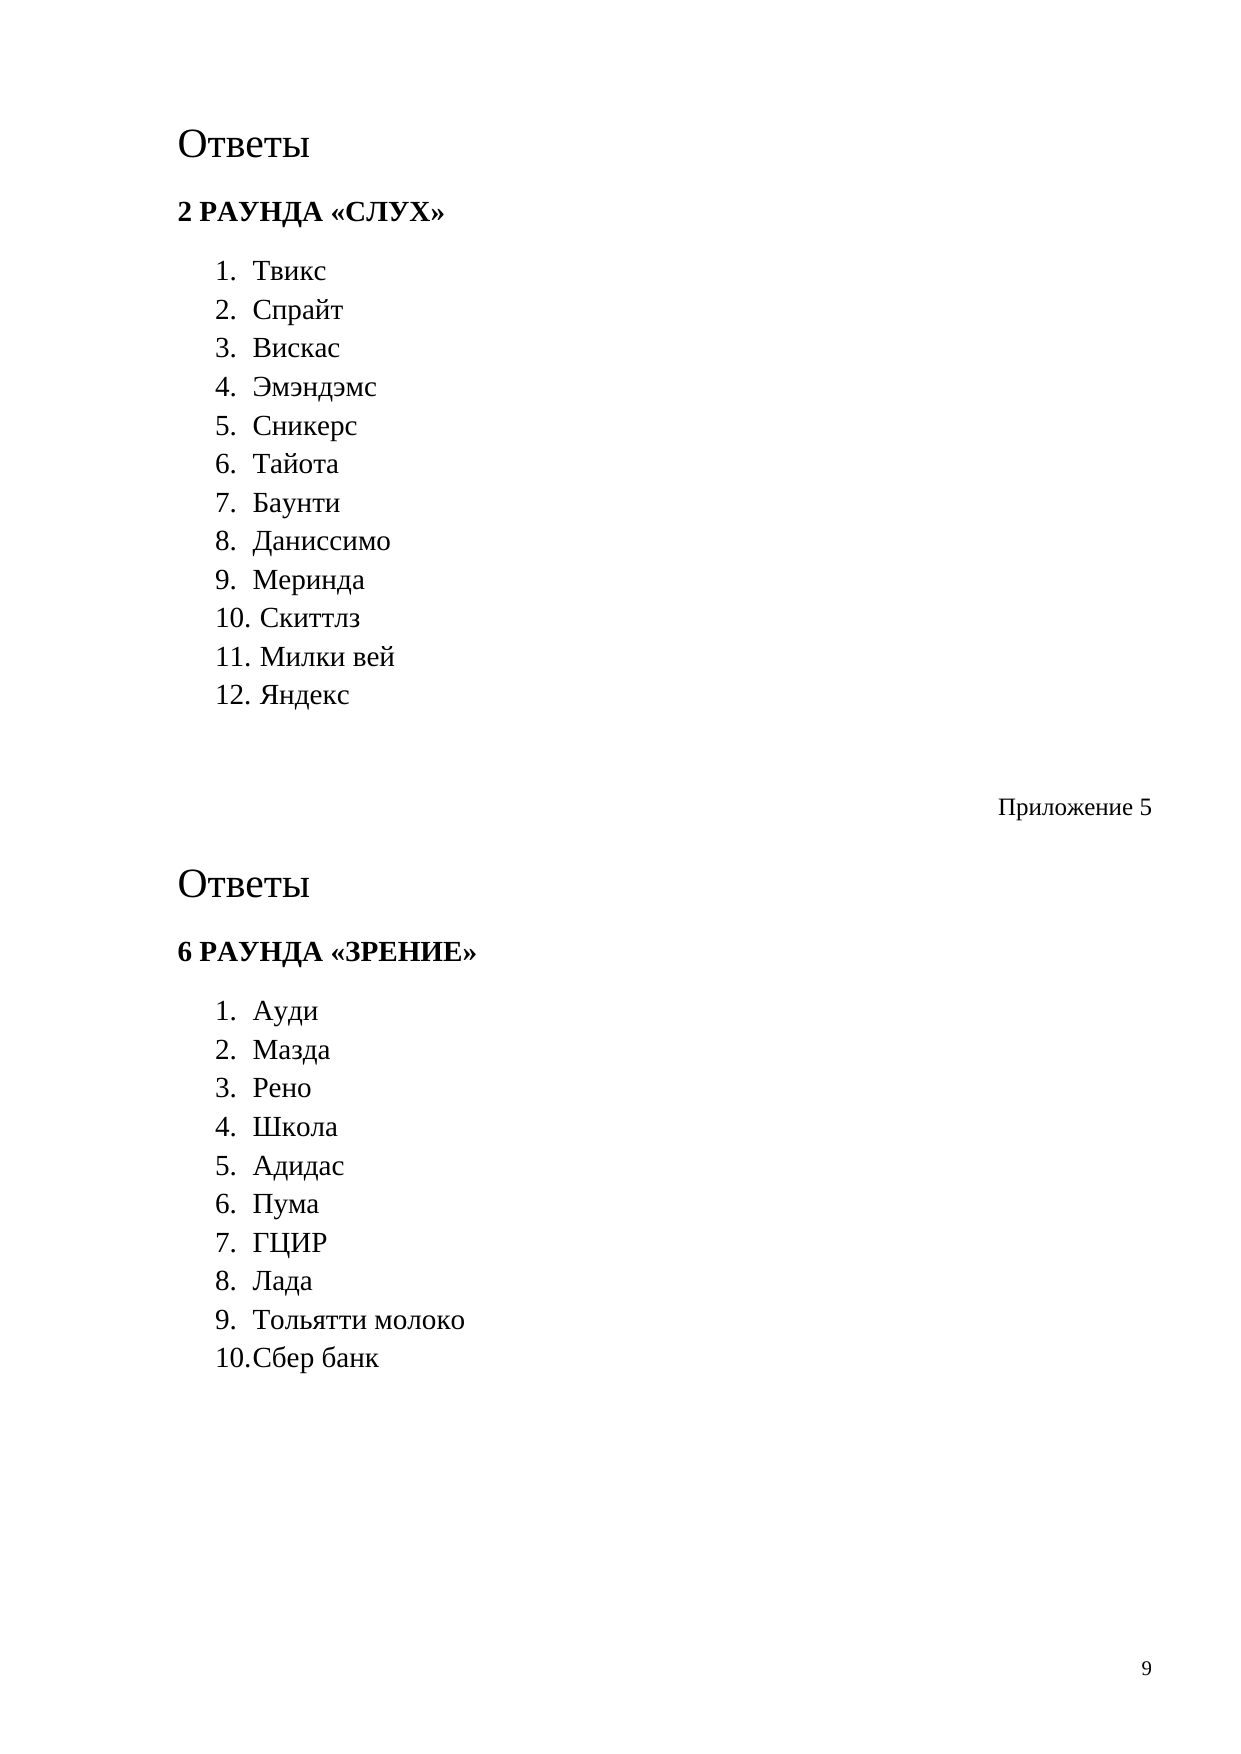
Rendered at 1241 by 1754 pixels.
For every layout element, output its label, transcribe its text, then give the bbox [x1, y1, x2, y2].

list Спрайт [215, 292, 1152, 326]
list Сбер банк [215, 1340, 1152, 1374]
text Ответы [177, 118, 1152, 166]
list Лада [215, 1263, 1152, 1297]
list Мазда [215, 1032, 1152, 1066]
list Даниссимо [215, 523, 1152, 557]
text 6 РАУНДА «ЗРЕНИЕ» [177, 934, 1152, 968]
list Пума [215, 1186, 1152, 1220]
list Сникерс [215, 408, 1152, 441]
list Эмэндэмс [215, 369, 1152, 403]
list Твикс [215, 253, 1152, 287]
list Меринда [215, 562, 1152, 595]
list Вискас [215, 331, 1152, 364]
list Адидас [215, 1148, 1152, 1181]
list ГЦИР [215, 1225, 1152, 1258]
list Ответы [177, 858, 1152, 906]
list Школа [215, 1109, 1152, 1143]
list Яндекс [215, 677, 1152, 711]
list Рено [215, 1071, 1152, 1104]
list Скиттлз [215, 600, 1152, 634]
list Баунти [215, 485, 1152, 518]
list Милки вей [215, 639, 1152, 672]
list Тольятти молоко [215, 1302, 1152, 1335]
list Тайота [215, 446, 1152, 480]
text Приложение 5 [177, 792, 1152, 821]
list Ауди [215, 993, 1152, 1027]
text 2 РАУНДА «СЛУХ» [177, 194, 1152, 228]
